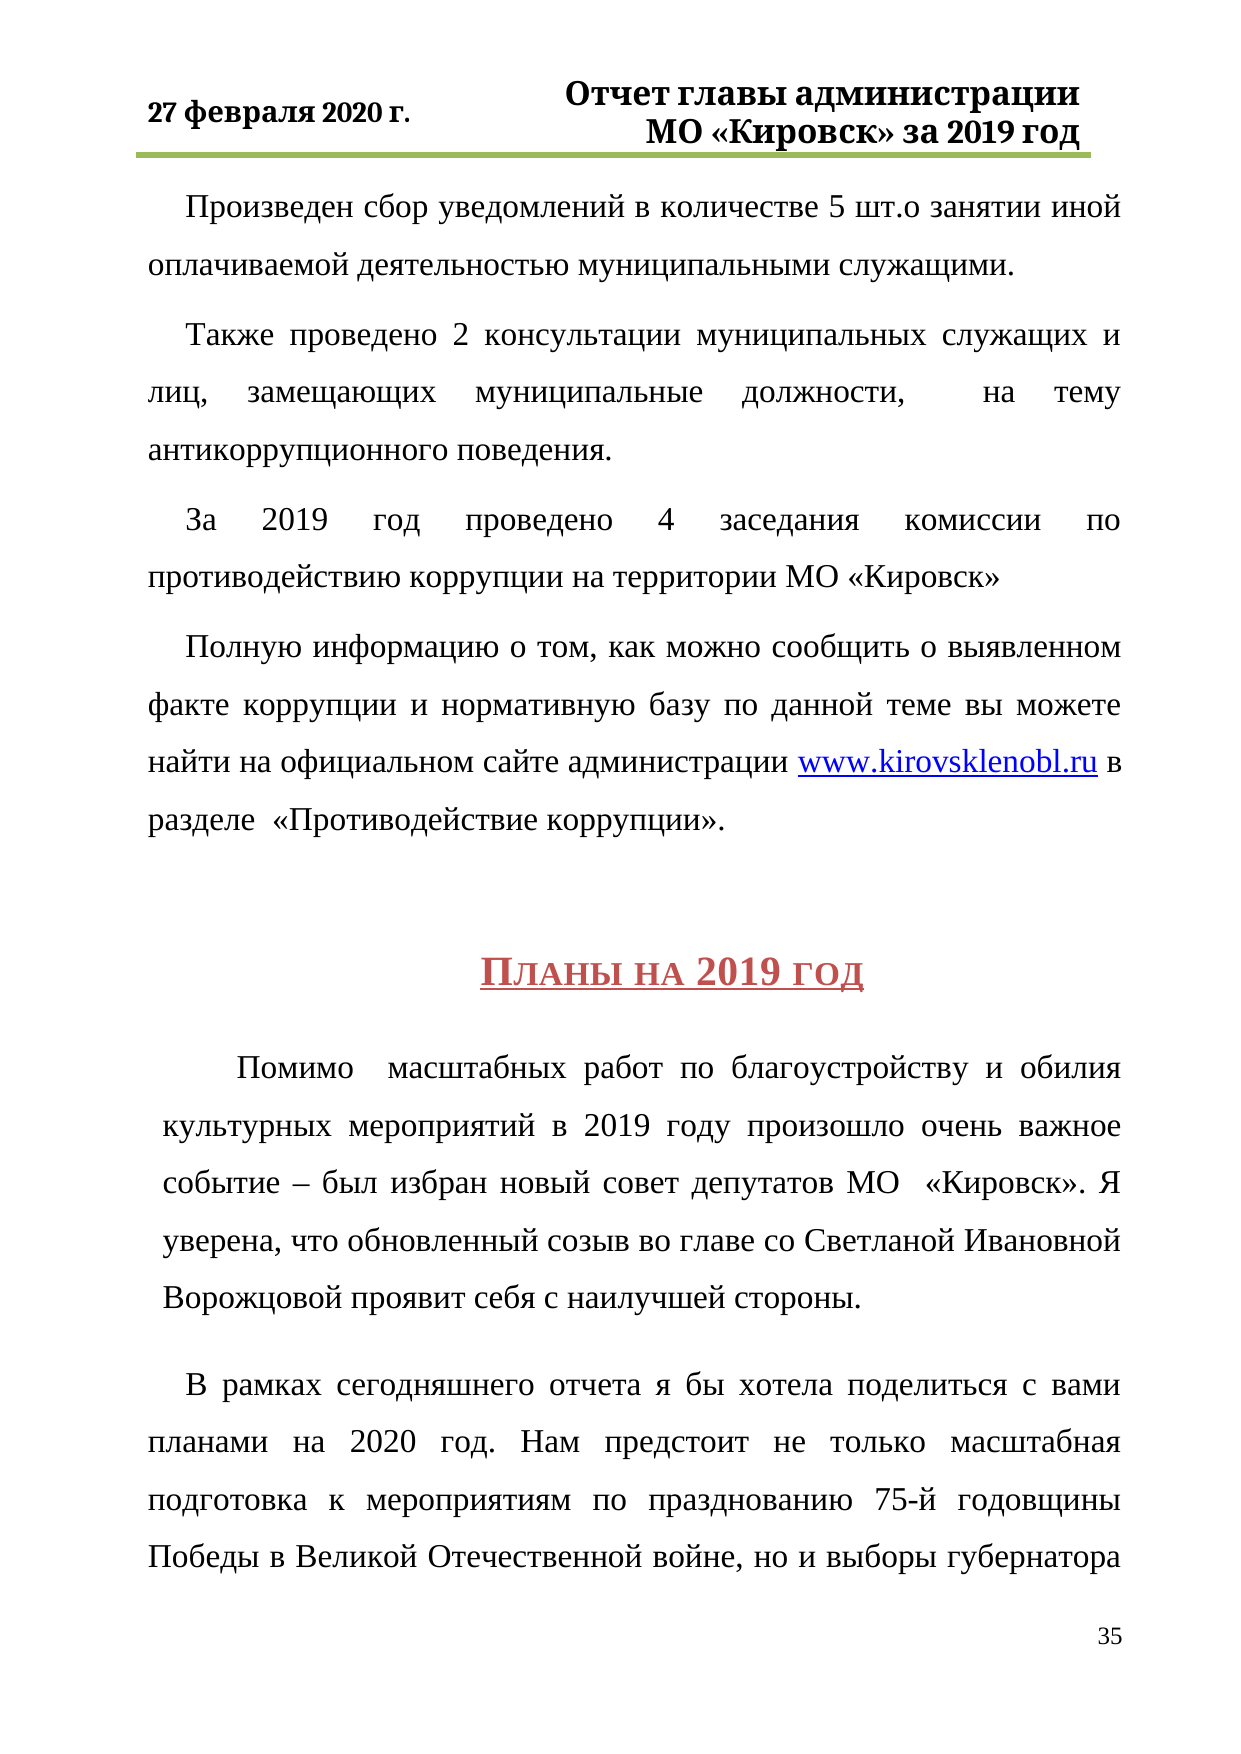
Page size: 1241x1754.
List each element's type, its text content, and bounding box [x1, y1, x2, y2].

text Также проведено 2 консультации муниципальных служащих и лиц, замещающих муниципальные должности, на тему антикоррупционного поведения. [148, 314, 1122, 467]
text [148, 1364, 1122, 1575]
text Планы на 2019 год [148, 946, 1122, 994]
text Полную информацию о том, как можно сообщить о выявленном факте коррупции и нормативную базу по данной теме вы можете найти на официальном сайте администрации www.kirovsklenobl.ru в разделе «Противодействие коррупции». [148, 627, 1122, 837]
text Помимо масштабных работ по благоустройству и обилия культурных мероприятий в 2019 году произошло очень важное событие – был избран новый совет депутатов МО «Кировск». Я уверена, что обновленный созыв во главе со Светланой Ивановной Ворожцовой проявит себя с наилучшей стороны. [162, 1047, 1122, 1316]
text За 2019 год проведено 4 заседания комиссии по противодействию коррупции на территории МО «Кировск» [148, 499, 1122, 595]
text Произведен сбор уведомлений в количестве 5 шт.о занятии иной оплачиваемой деятельностью муниципальными служащими. [148, 187, 1122, 282]
